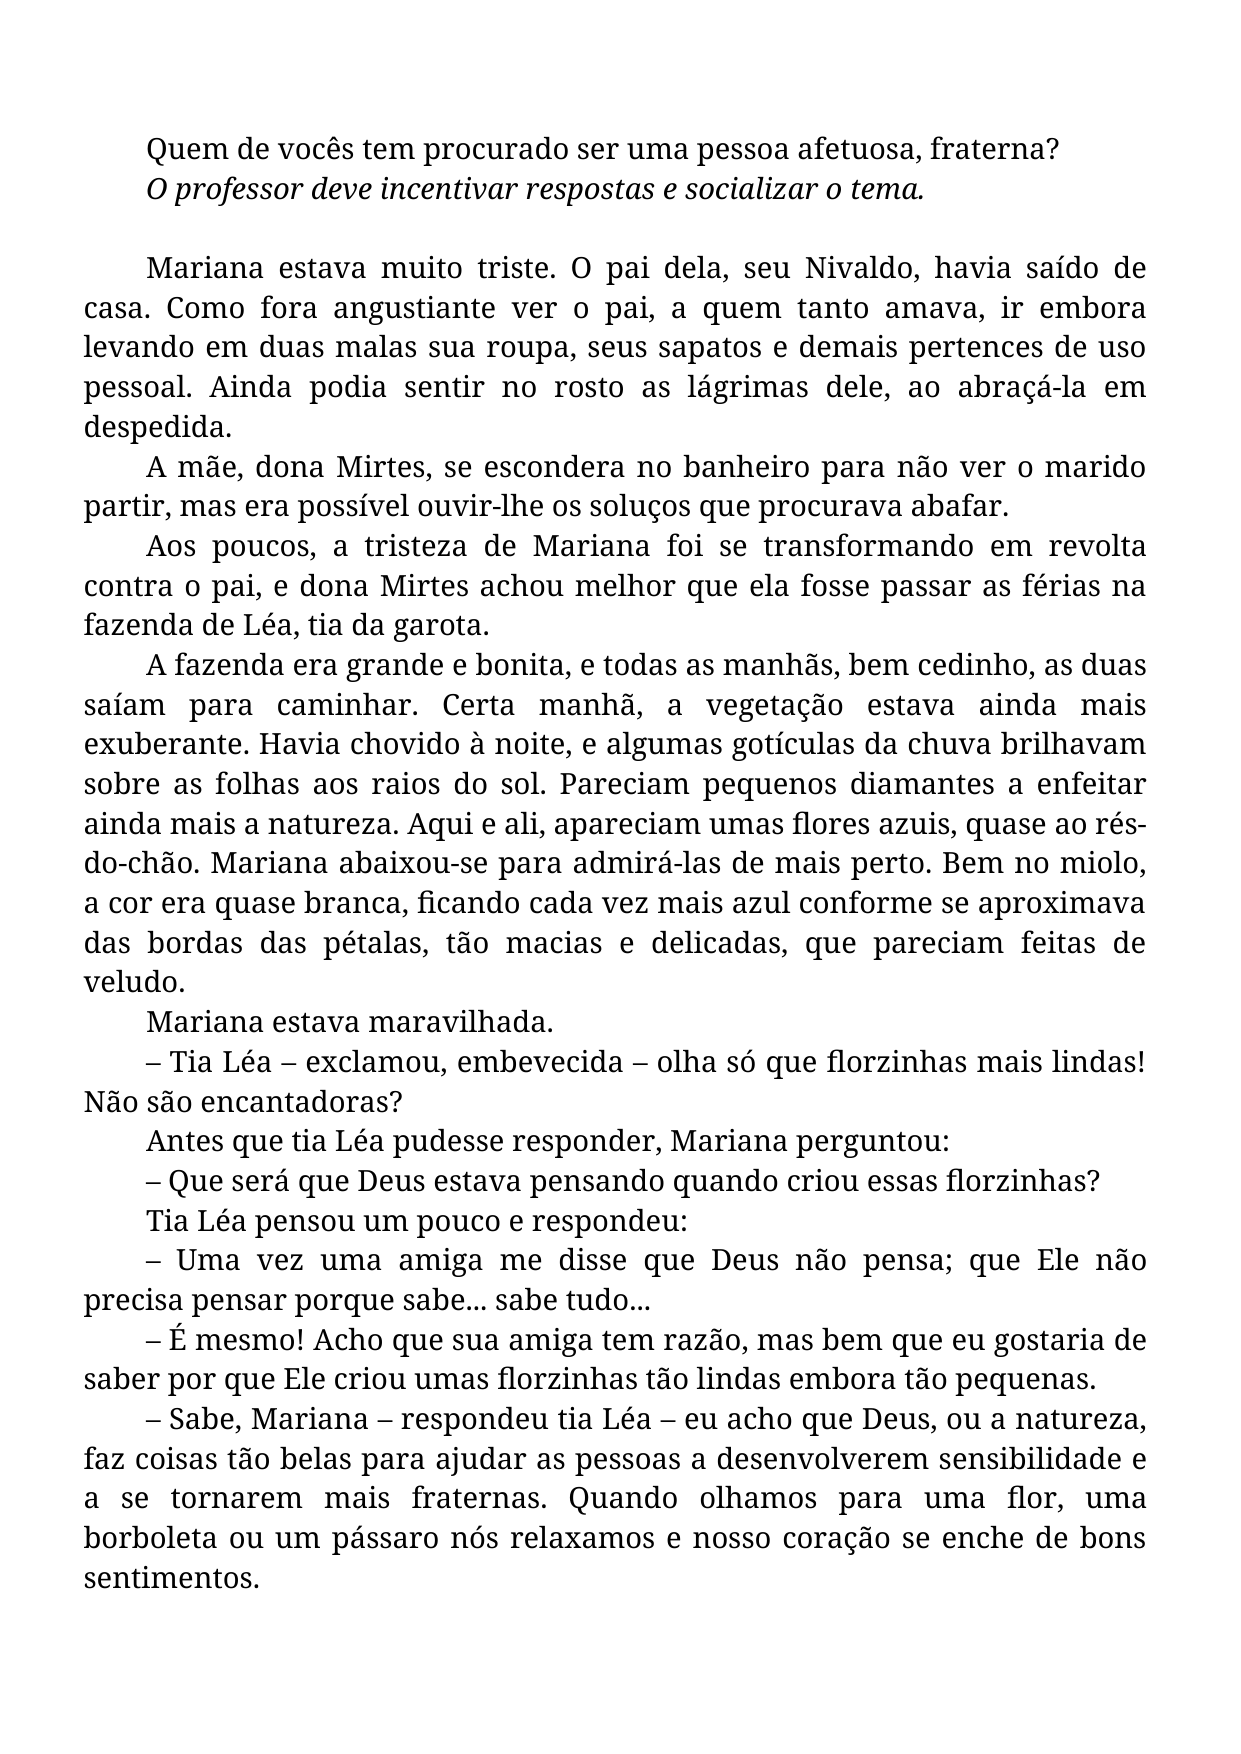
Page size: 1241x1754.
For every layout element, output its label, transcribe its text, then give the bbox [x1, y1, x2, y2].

text A fazenda era grande e bonita, e todas as manhãs, bem cedinho, as duas saíam para caminhar. Certa manhã, a vegetação estava ainda mais exuberante. Havia chovido à noite, e algumas gotículas da chuva brilhavam sobre as folhas aos raios do sol. Pareciam pequenos diamantes a enfeitar ainda mais a natureza. Aqui e ali, apareciam umas flores azuis, quase ao rés-do-chão. Mariana abaixou-se para admirá-las de mais perto. Bem no miolo, a cor era quase branca, ficando cada vez mais azul conforme se aproximava das bordas das pétalas, tão macias e delicadas, que pareciam feitas de veludo. [83, 644, 1148, 1001]
text – Que será que Deus estava pensando quando criou essas florzinhas? [83, 1160, 1148, 1200]
text Antes que tia Léa pudesse responder, Mariana perguntou: [83, 1121, 1148, 1160]
text Mariana estava muito triste. O pai dela, seu Nivaldo, havia saído de casa. Como fora angustiante ver o pai, a quem tanto amava, ir embora levando em duas malas sua roupa, seus sapatos e demais pertences de uso pessoal. Ainda podia sentir no rosto as lágrimas dele, ao abraçá-la em despedida. [83, 247, 1148, 446]
text – Uma vez uma amiga me disse que Deus não pensa; que Ele não precisa pensar porque sabe... sabe tudo... [83, 1239, 1148, 1319]
text – Tia Léa – exclamou, embevecida – olha só que florzinhas mais lindas! Não são encantadoras? [83, 1041, 1148, 1121]
text Aos poucos, a tristeza de Mariana foi se transformando em revolta contra o pai, e dona Mirtes achou melhor que ela fosse passar as férias na fazenda de Léa, tia da garota. [83, 525, 1148, 644]
text – Sabe, Mariana – respondeu tia Léa – eu acho que Deus, ou a natureza, faz coisas tão belas para ajudar as pessoas a desenvolverem sensibilidade e a se tornarem mais fraternas. Quando olhamos para uma flor, uma borboleta ou um pássaro nós relaxamos e nosso coração se enche de bons sentimentos. [83, 1398, 1148, 1597]
text – É mesmo! Acho que sua amiga tem razão, mas bem que eu gostaria de saber por que Ele criou umas florzinhas tão lindas embora tão pequenas. [83, 1319, 1148, 1398]
text Quem de vocês tem procurado ser uma pessoa afetuosa, fraterna? [83, 128, 1148, 168]
text A mãe, dona Mirtes, se escondera no banheiro para não ver o marido partir, mas era possível ouvir-lhe os soluços que procurava abafar. [83, 446, 1148, 525]
text Tia Léa pensou um pouco e respondeu: [83, 1200, 1148, 1239]
text O professor deve incentivar respostas e socializar o tema. [83, 168, 1148, 208]
text Mariana estava maravilhada. [83, 1001, 1148, 1041]
